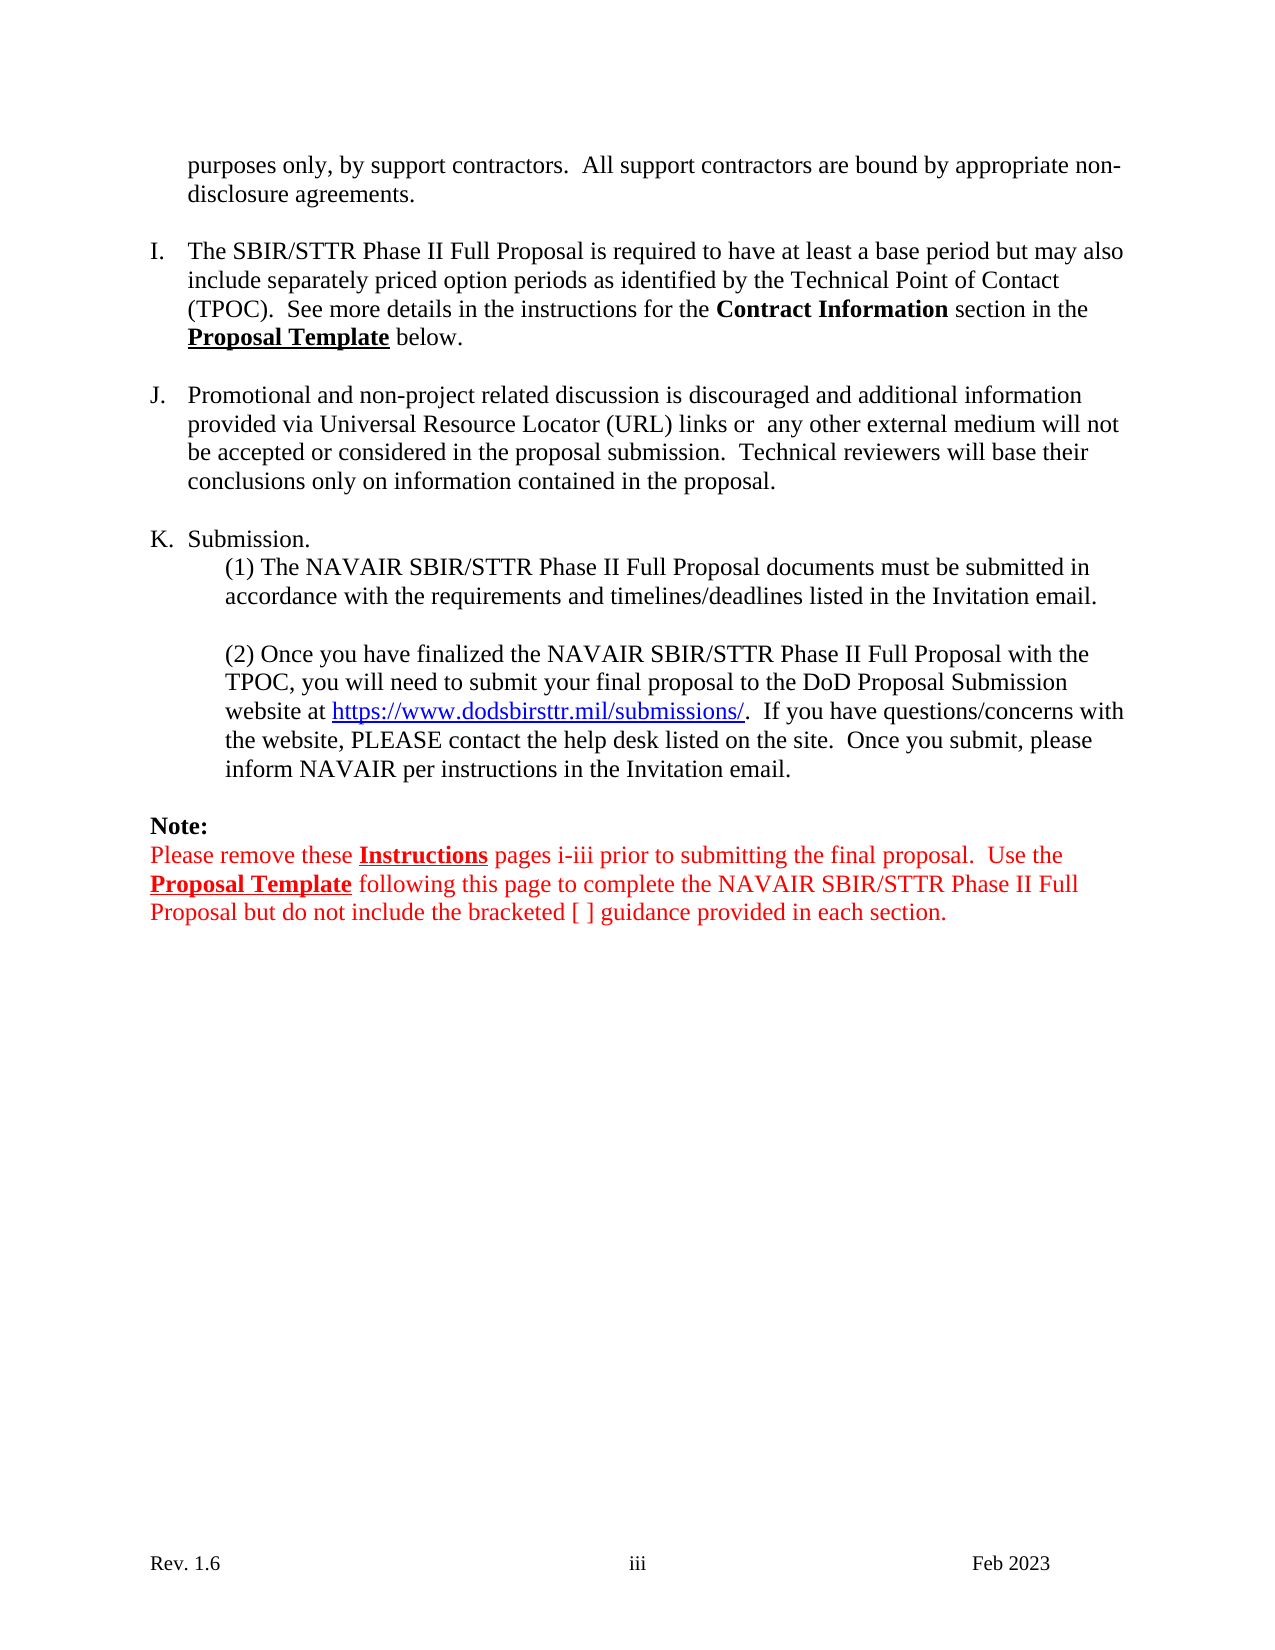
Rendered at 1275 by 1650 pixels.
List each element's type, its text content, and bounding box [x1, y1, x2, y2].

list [150, 150, 1125, 207]
text Note: [150, 811, 1125, 840]
text (2) Once you have finalized the NAVAIR SBIR/STTR Phase II Full Proposal with the TPOC, you will need to submit your final proposal to the DoD Proposal Submission website at https://www.dodsbirsttr.mil/submissions/. If you have questions/concerns with the website, PLEASE contact the help desk listed on the site. Once you submit, please inform NAVAIR per instructions in the Invitation email. [225, 639, 1125, 782]
list Submission. [150, 524, 1125, 552]
list Promotional and non-project related discussion is discouraged and additional information provided via Universal Resource Locator (URL) links or any other external medium will not be accepted or considered in the proposal submission. Technical reviewers will base their conclusions only on information contained in the proposal. [150, 380, 1125, 495]
text (1) The NAVAIR SBIR/STTR Phase II Full Proposal documents must be submitted in accordance with the requirements and timelines/deadlines listed in the Invitation email. [225, 552, 1125, 610]
list The SBIR/STTR Phase II Full Proposal is required to have at least a base period but may also include separately priced option periods as identified by the Technical Point of Contact (TPOC). See more details in the instructions for the Contract Information section in the Proposal Template below. [150, 236, 1125, 351]
text Please remove these Instructions pages i-iii prior to submitting the final proposal. Use the Proposal Template following this page to complete the NAVAIR SBIR/STTR Phase II Full Proposal but do not include the bracketed [ ] guidance provided in each section. [150, 840, 1125, 926]
